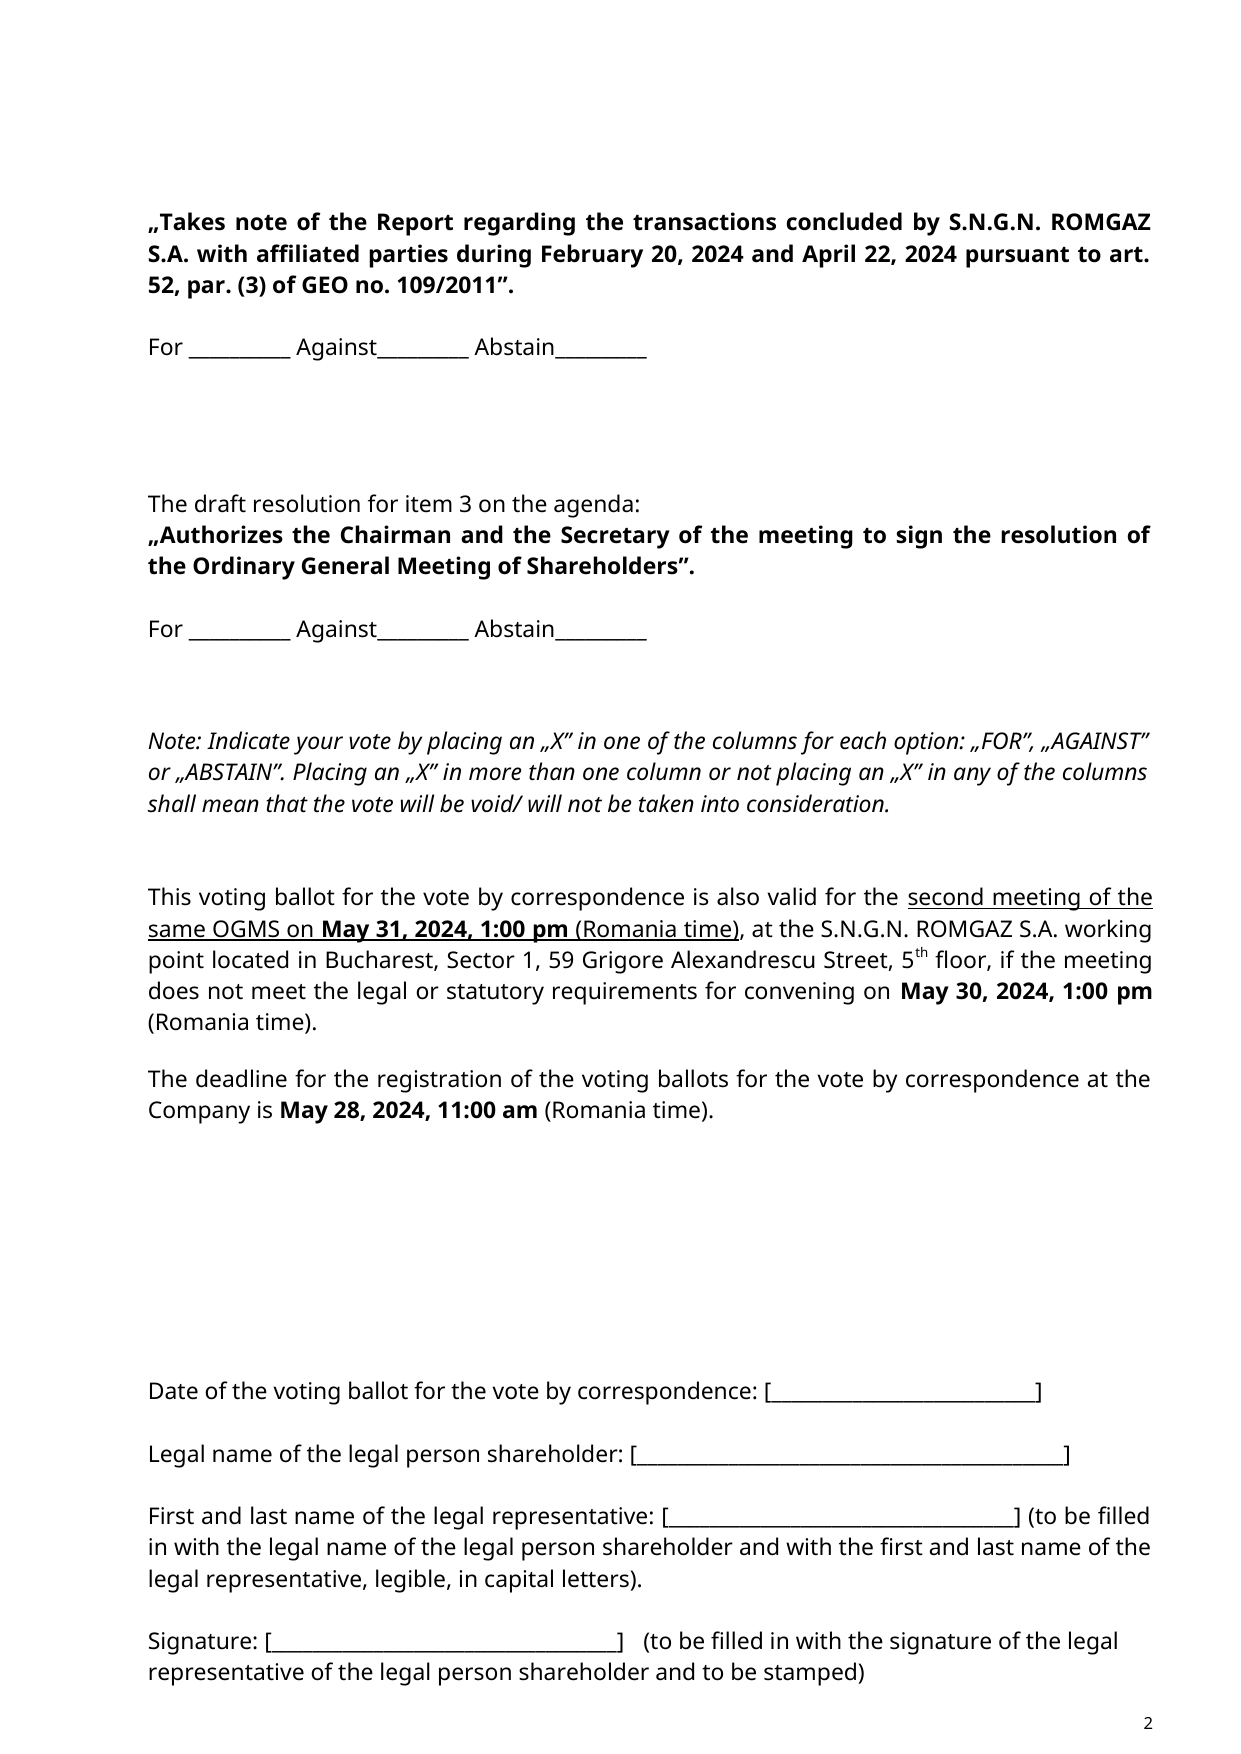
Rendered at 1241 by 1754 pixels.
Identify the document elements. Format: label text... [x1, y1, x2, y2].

text „Takes note of the Report regarding the transactions concluded by S.N.G.N. ROMGAZ S.A. with affiliated parties during February 20, 2024 and April 22, 2024 pursuant to art. 52, par. (3) of GEO no. 109/2011”. [148, 206, 1152, 300]
text Legal name of the legal person shareholder: [__________________________________________] [148, 1437, 1153, 1469]
text „Authorizes the Chairman and the Secretary of the meeting to sign the resolution of the Ordinary General Meeting of Shareholders”. [148, 519, 1151, 581]
text The draft resolution for item 3 on the agenda: [148, 487, 1153, 519]
text The deadline for the registration of the voting ballots for the vote by correspondence at the Company is May 28, 2024, 11:00 am (Romania time). [148, 1062, 1153, 1125]
text For __________ Against_________ Abstain_________ [148, 612, 1153, 644]
text Date of the voting ballot for the vote by correspondence: [__________________________] [148, 1375, 1153, 1406]
text For __________ Against_________ Abstain_________ [148, 331, 1153, 362]
text Note: Indicate your vote by placing an „X” in one of the columns for each option: „FOR”, „AGAINST” or „ABSTAIN”. Placing an „X” in more than one column or not placing an „X” in any of the columns shall mean that the vote will be void/ will not be taken into consideration. [148, 725, 1153, 819]
text First and last name of the legal representative: [__________________________________] (to be filled in with the legal name of the legal person shareholder and with the first and last name of the legal representative, legible, in capital letters). [148, 1500, 1153, 1594]
text Signature: [__________________________________] (to be filled in with the signature of the legal representative of the legal person shareholder and to be stamped) [148, 1625, 1153, 1687]
text This voting ballot for the vote by correspondence is also valid for the second meeting of the same OGMS on May 31, 2024, 1:00 pm (Romania time), at the S.N.G.N. ROMGAZ S.A. working point located in Bucharest, Sector 1, 59 Grigore Alexandrescu Street, 5th floor, if the meeting does not meet the legal or statutory requirements for convening on May 30, 2024, 1:00 pm (Romania time). [148, 881, 1153, 1037]
